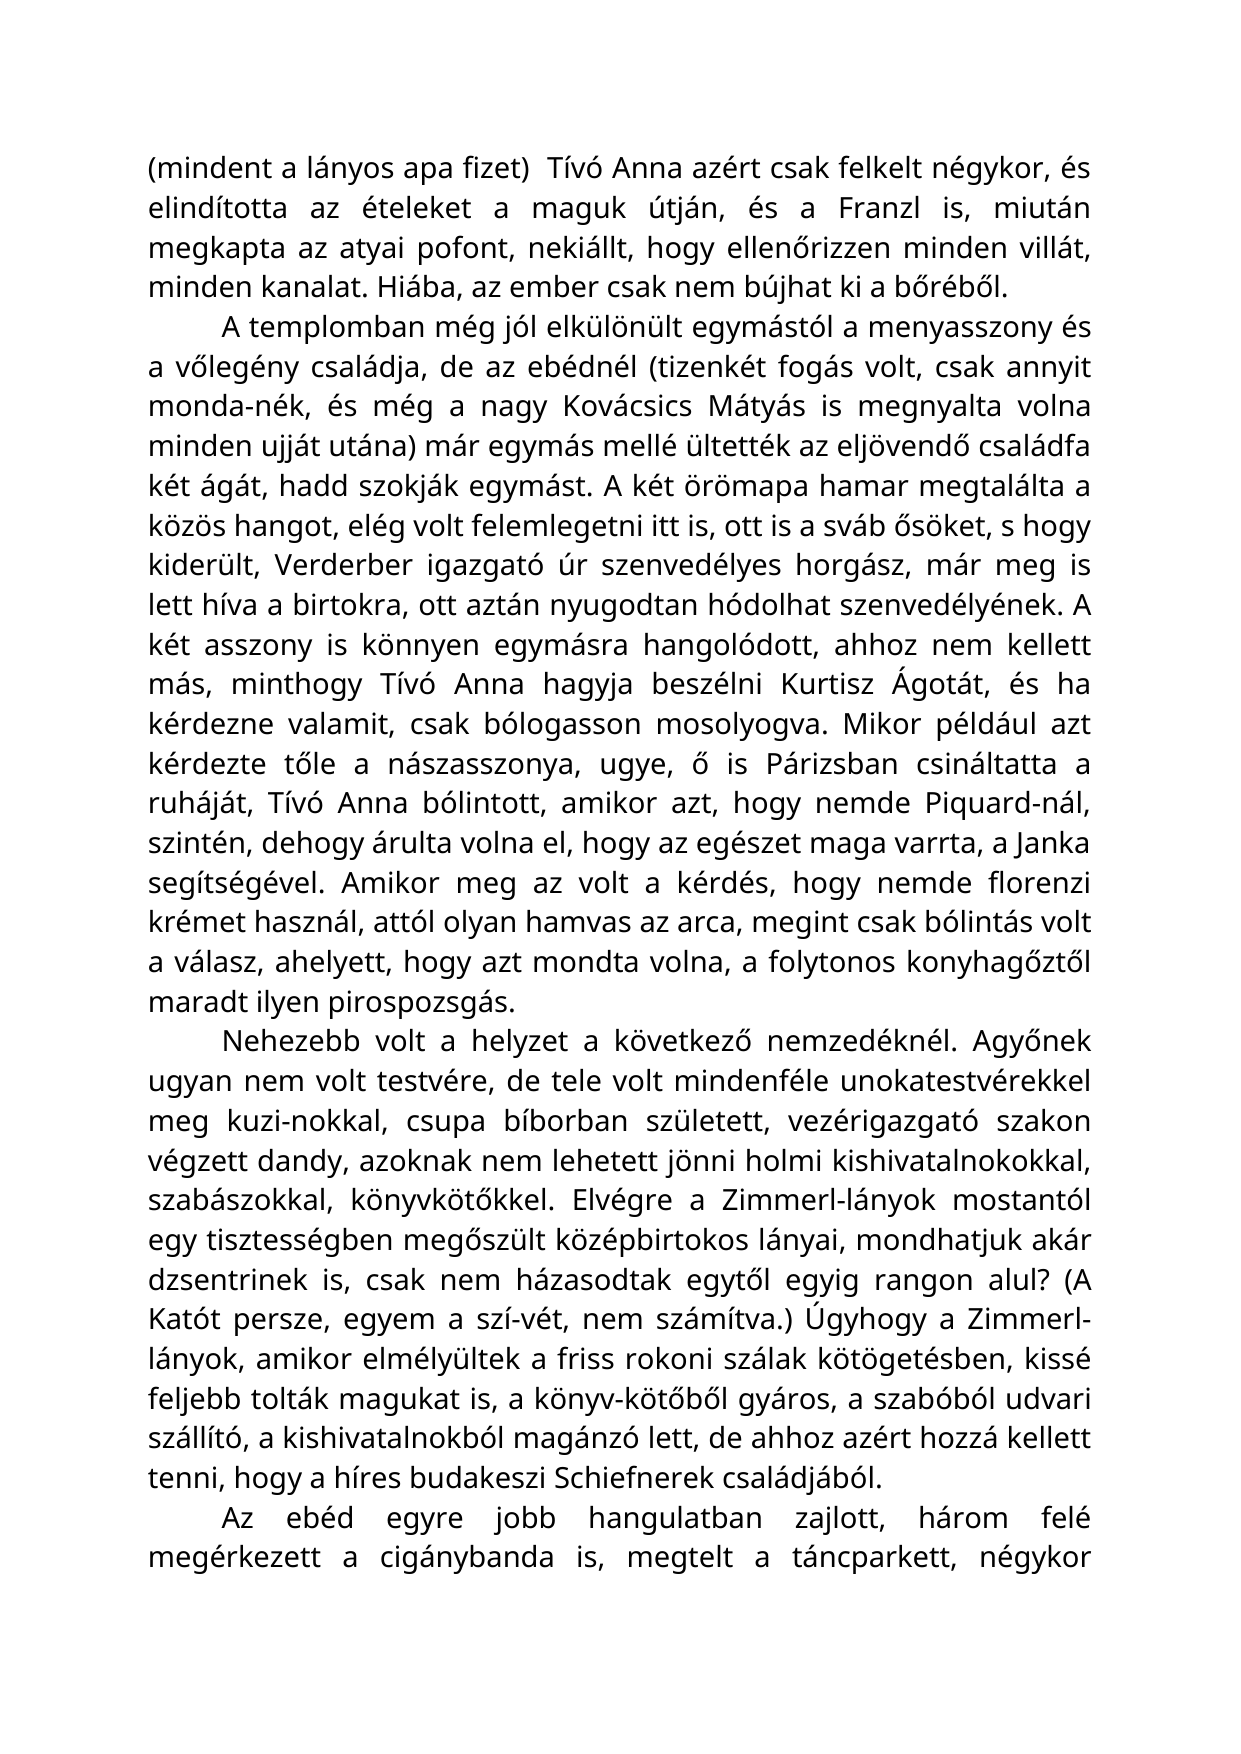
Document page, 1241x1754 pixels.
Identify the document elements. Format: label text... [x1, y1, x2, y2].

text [148, 148, 1093, 306]
text Nehezebb volt a helyzet a következő nemzedéknél. Agyőnek ugyan nem volt testvére, de tele volt mindenféle unokatestvérekkel meg kuzi-nokkal, csupa bíborban született, vezérigazgató szakon végzett dandy, azoknak nem lehetett jönni holmi kishivatalnokokkal, szabászokkal, könyvkötőkkel. Elvégre a Zimmerl-lányok mostantól egy tisztességben megőszült középbirtokos lányai, mondhatjuk akár dzsentrinek is, csak nem házasodtak egytől egyig rangon alul? (A Katót persze, egyem a szí-vét, nem számítva.) Úgyhogy a Zimmerl-lányok, amikor elmélyültek a friss rokoni szálak kötögetésben, kissé feljebb tolták magukat is, a könyv-kötőből gyáros, a szabóból udvari szállító, a kishivatalnokból magánzó lett, de ahhoz azért hozzá kellett tenni, hogy a híres budakeszi Schiefnerek családjából. [148, 1021, 1093, 1497]
text A templomban még jól elkülönült egymástól a menyasszony és a vőlegény családja, de az ebédnél (tizenkét fogás volt, csak annyit monda-nék, és még a nagy Kovácsics Mátyás is megnyalta volna minden ujját utána) már egymás mellé ültették az eljövendő családfa két ágát, hadd szokják egymást. A két örömapa hamar megtalálta a közös hangot, elég volt felemlegetni itt is, ott is a sváb ősöket, s hogy kiderült, Verderber igazgató úr szenvedélyes horgász, már meg is lett híva a birtokra, ott aztán nyugodtan hódolhat szenvedélyének. A két asszony is könnyen egymásra hangolódott, ahhoz nem kellett más, minthogy Tívó Anna hagyja beszélni Kurtisz Ágotát, és ha kérdezne valamit, csak bólogasson mosolyogva. Mikor például azt kérdezte tőle a nászasszonya, ugye, ő is Párizsban csináltatta a ruháját, Tívó Anna bólintott, amikor azt, hogy nemde Piquard-nál, szintén, dehogy árulta volna el, hogy az egészet maga varrta, a Janka segítségével. Amikor meg az volt a kérdés, hogy nemde florenzi krémet használ, attól olyan hamvas az arca, megint csak bólintás volt a válasz, ahelyett, hogy azt mondta volna, a folytonos konyhagőztől maradt ilyen pirospozsgás. [148, 306, 1093, 1021]
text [148, 1497, 1093, 1576]
